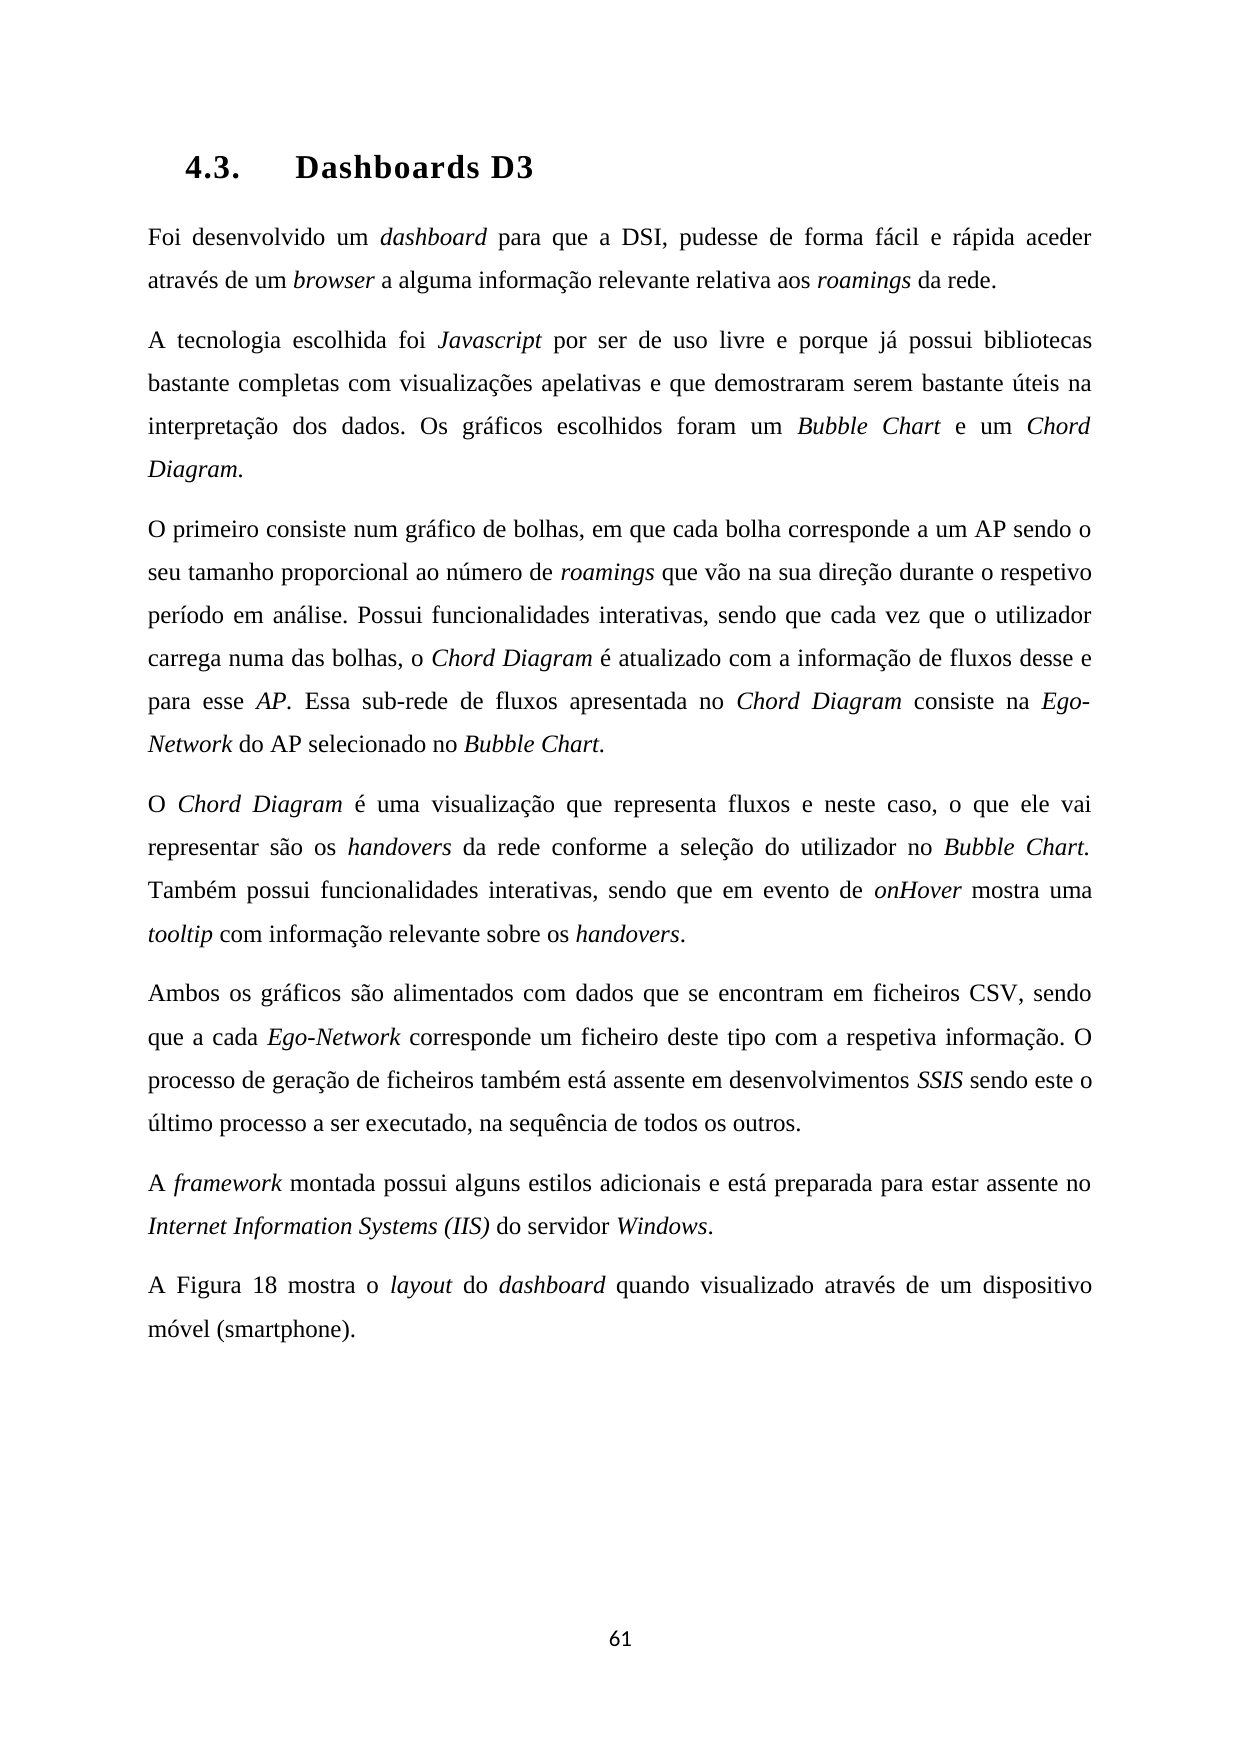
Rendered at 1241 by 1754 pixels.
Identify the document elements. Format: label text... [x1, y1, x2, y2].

text O primeiro consiste num gráfico de bolhas, em que cada bolha corresponde a um AP sendo o seu tamanho proporcional ao número de roamings que vão na sua direção durante o respetivo período em análise. Possui funcionalidades interativas, sendo que cada vez que o utilizador carrega numa das bolhas, o Chord Diagram é atualizado com a informação de fluxos desse e para esse AP. Essa sub-rede de fluxos apresentada no Chord Diagram consiste na Ego-Network do AP selecionado no Bubble Chart. [148, 514, 1092, 758]
text A tecnologia escolhida foi Javascript por ser de uso livre e porque já possui bibliotecas bastante completas com visualizações apelativas e que demostraram serem bastante úteis na interpretação dos dados. Os gráficos escolhidos foram um Bubble Chart e um Chord Diagram. [148, 325, 1092, 483]
text O Chord Diagram é uma visualização que representa fluxos e neste caso, o que ele vai representar são os handovers da rede conforme a seleção do utilizador no Bubble Chart. Também possui funcionalidades interativas, sendo que em evento de onHover mostra uma tooltip com informação relevante sobre os handovers. [148, 789, 1092, 947]
text Foi desenvolvido um dashboard para que a DSI, pudesse de forma fácil e rápida aceder através de um browser a alguma informação relevante relativa aos roamings da rede. [148, 222, 1092, 294]
text Dashboards D3 [185, 148, 1092, 186]
text A framework montada possui alguns estilos adicionais e está preparada para estar assente no Internet Information Systems (IIS) do servidor Windows. [148, 1168, 1092, 1239]
text A Figura 18 mostra o layout do dashboard quando visualizado através de um dispositivo móvel (smartphone). [148, 1271, 1092, 1342]
text Ambos os gráficos são alimentados com dados que se encontram em ficheiros CSV, sendo que a cada Ego-Network corresponde um ficheiro deste tipo com a respetiva informação. O processo de geração de ficheiros também está assente em desenvolvimentos SSIS sendo este o último processo a ser executado, na sequência de todos os outros. [148, 978, 1092, 1137]
